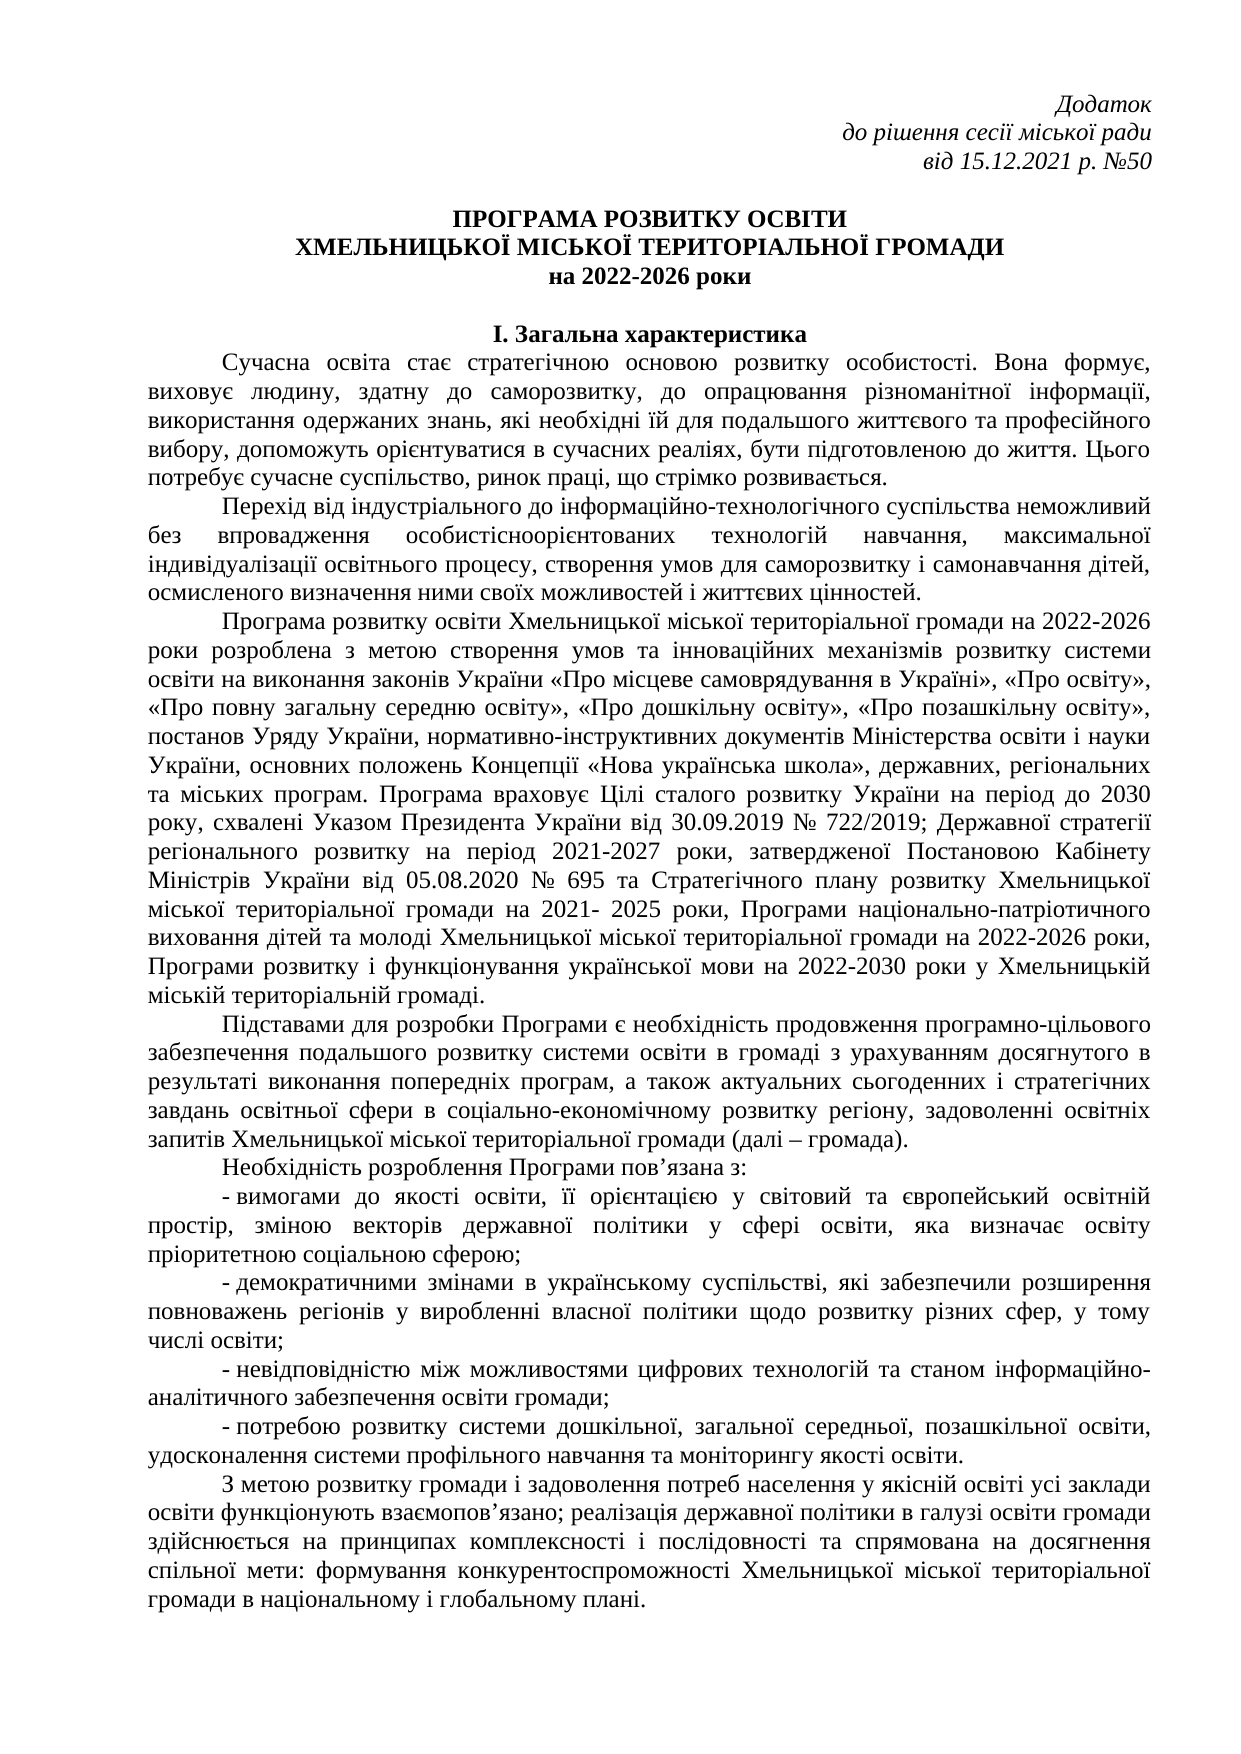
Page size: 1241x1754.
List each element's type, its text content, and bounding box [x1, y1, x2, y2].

text І. Загальна характеристика [148, 319, 1152, 347]
text на 2022-2026 роки [148, 261, 1152, 290]
text Перехід від індустріального до інформаційно-технологічного суспільства неможливий без впровадження особистісноорієнтованих технологій навчання, максимальної індивідуалізації освітнього процесу, створення умов для саморозвитку і самонавчання дітей, осмисленого визначення ними своїх можливостей і життєвих цінностей. [148, 491, 1152, 606]
text Сучасна освіта стає стратегічною основою розвитку особистості. Вона формує, виховує людину, здатну до саморозвитку, до опрацювання різноманітної інформації, використання одержаних знань, які необхідні їй для подальшого життєвого та професійного вибору, допоможуть орієнтуватися в сучасних реаліях, бути підготовленою до життя. Цього потребує сучасне суспільство, ринок праці, що стрімко розвивається. [148, 347, 1152, 491]
text до рішення сесії міської ради [148, 117, 1152, 146]
text Підставами для розробки Програми є необхідність продовження програмно-цільового забезпечення подальшого розвитку системи освіти в громаді з урахуванням досягнутого в результаті виконання попередніх програм, а також актуальних сьогоденних і стратегічних завдань освітньої сфери в соціально-економічному розвитку регіону, задоволенні освітніх запитів Хмельницької міської територіальної громади (далі – громада). [148, 1009, 1152, 1152]
text ХМЕЛЬНИЦЬКОЇ МІСЬКОЇ ТЕРИТОРІАЛЬНОЇ ГРОМАДИ [148, 232, 1152, 261]
text Додаток [148, 89, 1152, 117]
text Необхідність розроблення Програми пов’язана з: [148, 1152, 1152, 1181]
text - вимогами до якості освіти, її орієнтацією у світовий та європейський освітній простір, зміною векторів державної політики у сфері освіти, яка визначає освіту пріоритетною соціальною сферою; [148, 1181, 1152, 1267]
text З метою розвитку громади і задоволення потреб населення у якісній освіті усі заклади освіти функціонують взаємопов’язано; реалізація державної політики в галузі освіти громади здійснюється на принципах комплексності і послідовності та спрямована на досягнення спільної мети: формування конкурентоспроможності Хмельницької міської територіальної громади в національному і глобальному плані. [148, 1469, 1152, 1612]
text Програма розвитку освіти Хмельницької міської територіальної громади на 2022-2026 роки розроблена з метою створення умов та інноваційних механізмів розвитку системи освіти на виконання законів України «Про місцеве самоврядування в Україні», «Про освіту», «Про повну загальну середню освіту», «Про дошкільну освіту», «Про позашкільну освіту», постанов Уряду України, нормативно-інструктивних документів Міністерства освіти і науки України, основних положень Концепції «Нова українська школа», державних, регіональних та міських програм. Програма враховує Цілі сталого розвитку України на період до 2030 року, схвалені Указом Президента України від 30.09.2019 № 722/2019; Державної стратегії регіонального розвитку на період 2021-2027 роки, затвердженої Постановою Кабінету Міністрів України від 05.08.2020 № 695 та Стратегічного плану розвитку Хмельницької міської територіальної громади на 2021- 2025 роки, Програми національно-патріотичного виховання дітей та молоді Хмельницької міської територіальної громади на 2022-2026 роки, Програми розвитку і функціонування української мови на 2022-2030 роки у Хмельницькій міській територіальній громаді. [148, 606, 1152, 1009]
text - демократичними змінами в українському суспільстві, які забезпечили розширення повноважень регіонів у виробленні власної політики щодо розвитку різних сфер, у тому числі освіти; [148, 1267, 1152, 1354]
text - потребою розвитку системи дошкільної, загальної середньої, позашкільної освіти, удосконалення системи профільного навчання та моніторингу якості освіти. [148, 1411, 1152, 1469]
text - невідповідністю між можливостями цифрових технологій та станом інформаційно-аналітичного забезпечення освіти громади; [148, 1354, 1152, 1411]
text від 15.12.2021 р. №50 [148, 146, 1152, 175]
text ПРОГРАМА РОЗВИТКУ ОСВІТИ [148, 204, 1152, 232]
